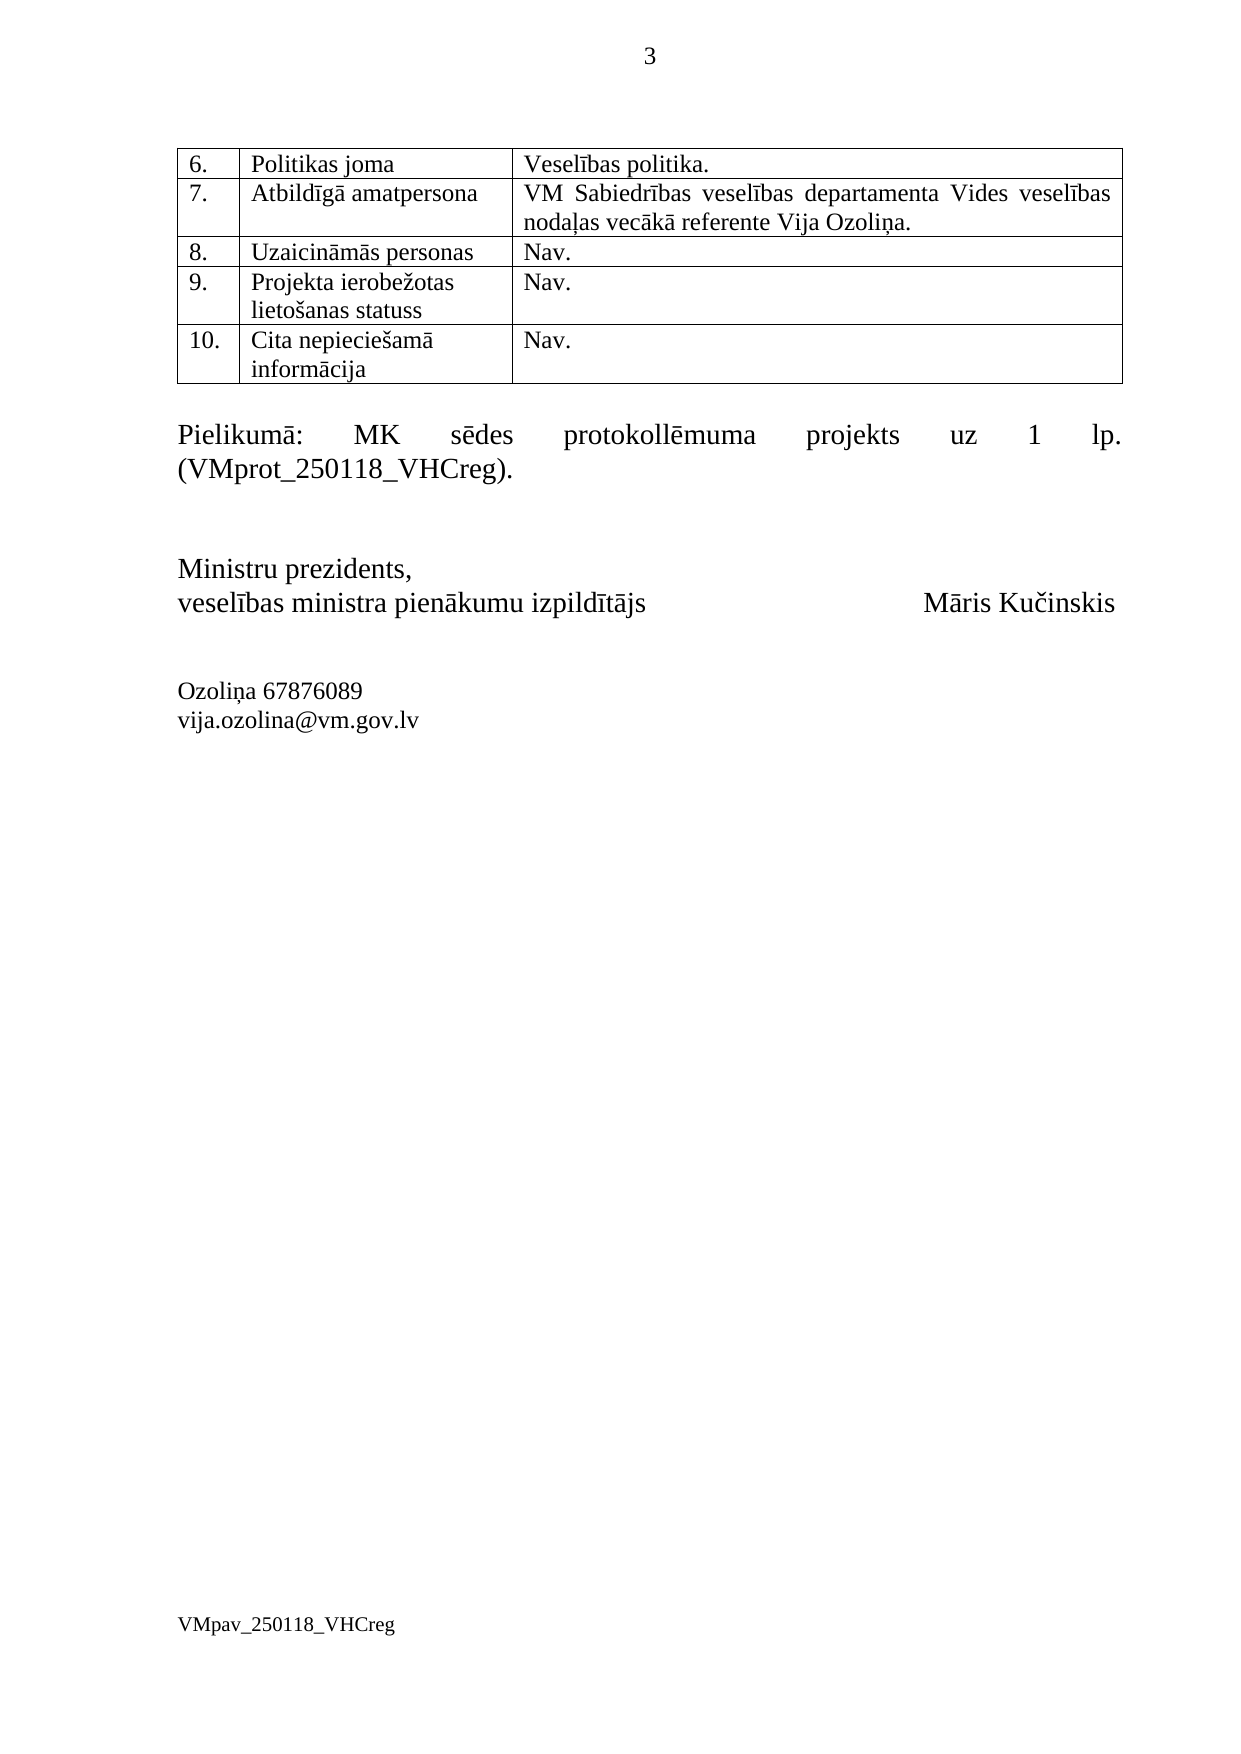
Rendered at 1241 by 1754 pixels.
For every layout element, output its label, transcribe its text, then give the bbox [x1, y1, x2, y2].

table_cell Uzaicināmās personas [240, 237, 512, 266]
table_cell Nav. [513, 237, 1122, 266]
text Ozoliņa 67876089 [177, 676, 1122, 705]
text Pielikumā: MK sēdes protokollēmuma projekts uz 1 lp. (VMprot_250118_VHCreg). [177, 417, 1122, 484]
table_cell 9. [178, 267, 239, 324]
table_cell 10. [178, 325, 239, 383]
table_cell Cita nepieciešamā informācija [240, 325, 512, 383]
table_cell VM Sabiedrības veselības departamenta Vides veselības nodaļas vecākā referente Vija Ozoliņa. [513, 179, 1122, 236]
table_cell Veselības politika. [513, 149, 1122, 177]
table_cell 7. [178, 179, 239, 236]
text veselības ministra pienākumu izpildītājs Māris Kučinskis [177, 585, 1122, 619]
text vija.ozolina@vm.gov.lv [177, 705, 1122, 734]
text Ministru prezidents, [177, 552, 1122, 585]
table_cell Politikas joma [240, 149, 512, 177]
table_cell 8. [178, 237, 239, 266]
table_cell Nav. [513, 267, 1122, 324]
table_cell 6. [178, 149, 239, 177]
table_cell Projekta ierobežotas lietošanas statuss [240, 267, 512, 324]
table_cell Nav. [513, 325, 1122, 383]
table_cell Atbildīgā amatpersona [240, 179, 512, 236]
